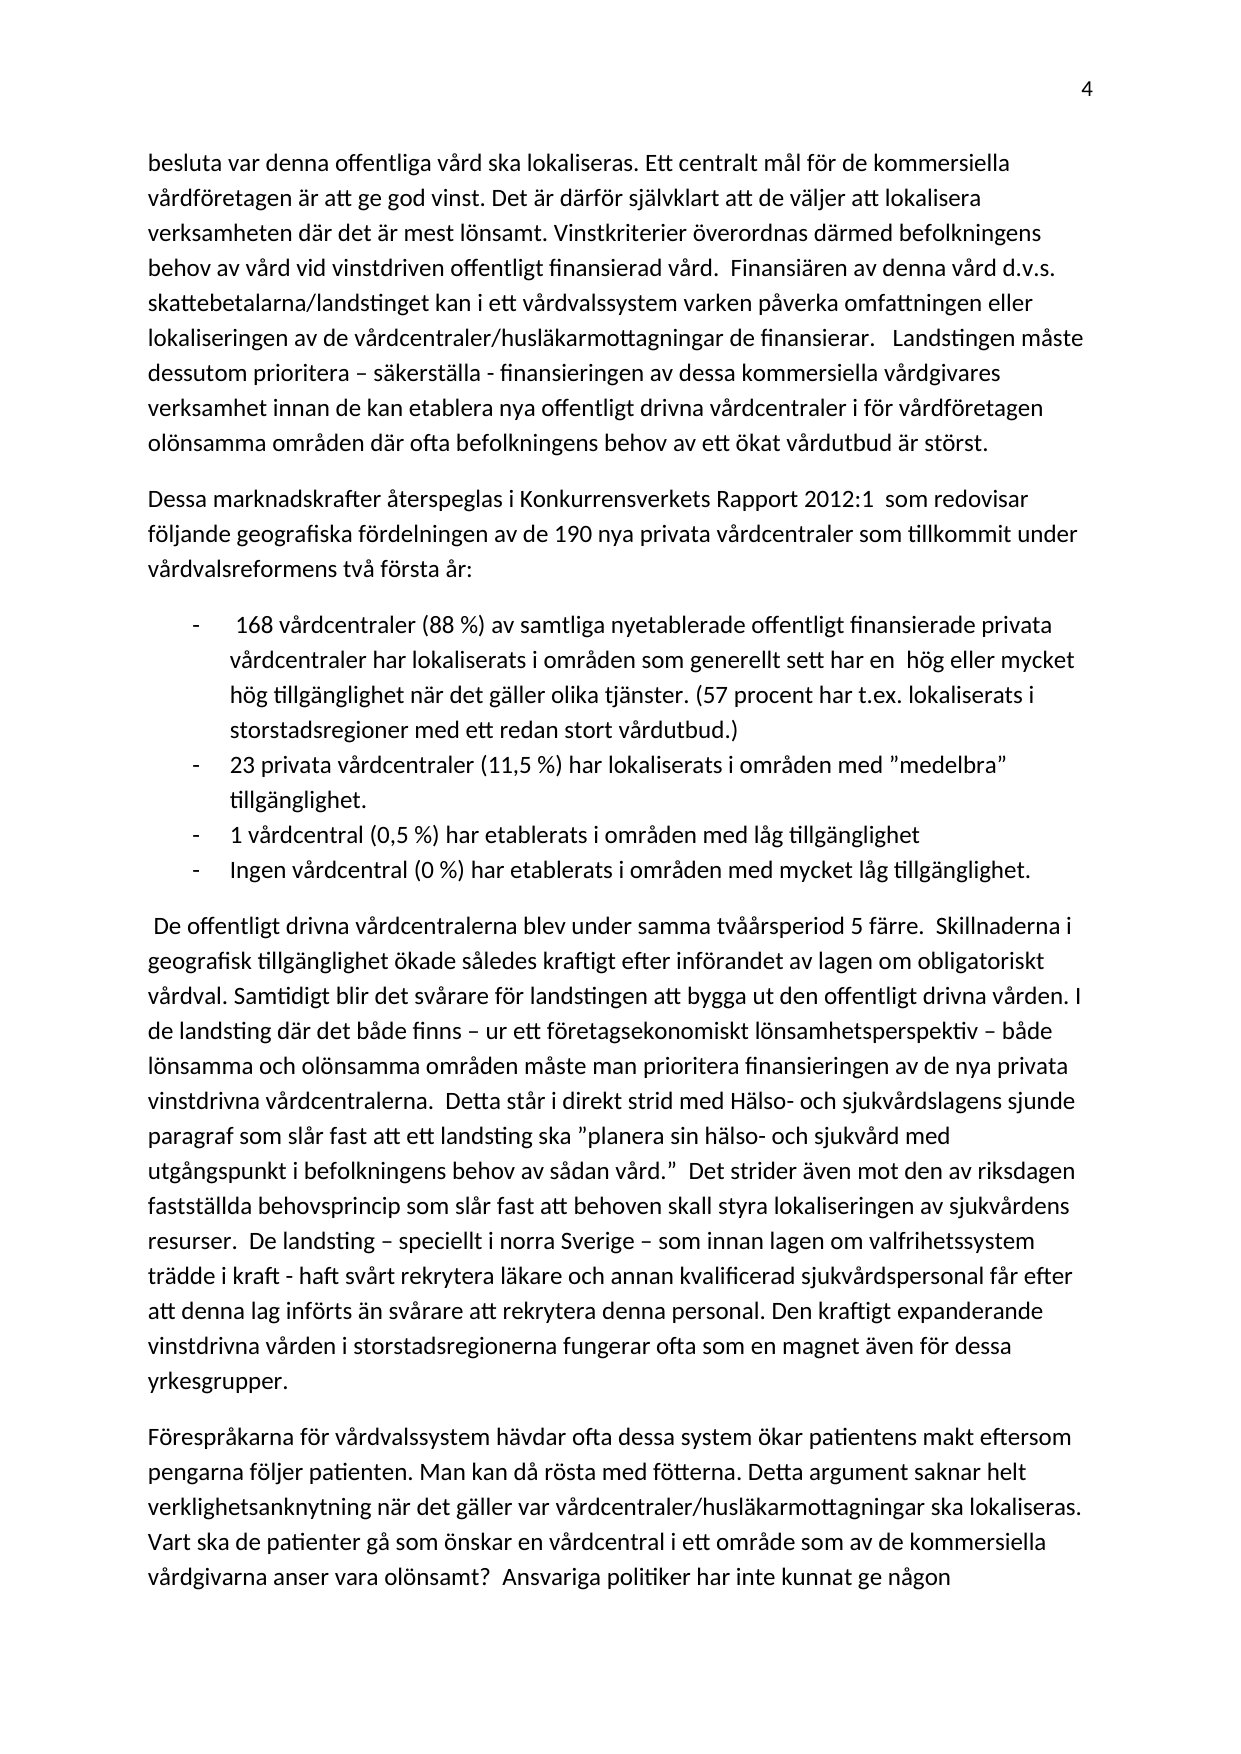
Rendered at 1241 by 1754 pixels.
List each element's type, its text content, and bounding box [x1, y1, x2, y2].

text De offentligt drivna vårdcentralerna blev under samma tvåårsperiod 5 färre. Skillnaderna i geografisk tillgänglighet ökade således kraftigt efter införandet av lagen om obligatoriskt vårdval. Samtidigt blir det svårare för landstingen att bygga ut den offentligt drivna vården. I de landsting där det både finns – ur ett företagsekonomiskt lönsamhetsperspektiv – både lönsamma och olönsamma områden måste man prioritera finansieringen av de nya privata vinstdrivna vårdcentralerna. Detta står i direkt strid med Hälso- och sjukvårdslagens sjunde paragraf som slår fast att ett landsting ska ”planera sin hälso- och sjukvård med utgångspunkt i befolkningens behov av sådan vård.” Det strider även mot den av riksdagen fastställda behovsprincip som slår fast att behoven skall styra lokaliseringen av sjukvårdens resurser. De landsting – speciellt i norra Sverige – som innan lagen om valfrihetssystem trädde i kraft - haft svårt rekrytera läkare och annan kvalificerad sjukvårdspersonal får efter att denna lag införts än svårare att rekrytera denna personal. Den kraftigt expanderande vinstdrivna vården i storstadsregionerna fungerar ofta som en magnet även för dessa yrkesgrupper. [148, 910, 1093, 1396]
text Dessa marknadskrafter återspeglas i Konkurrensverkets Rapport 2012:1 som redovisar följande geografiska fördelningen av de 190 nya privata vårdcentraler som tillkommit under vårdvalsreformens två första år: [148, 483, 1093, 584]
list Ingen vårdcentral (0 %) har etablerats i områden med mycket låg tillgänglighet. [192, 854, 1093, 885]
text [148, 1421, 1093, 1591]
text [148, 148, 1093, 458]
list 23 privata vårdcentraler (11,5 %) har lokaliserats i områden med ”medelbra” tillgänglighet. [192, 749, 1093, 815]
list 168 vårdcentraler (88 %) av samtliga nyetablerade offentligt finansierade privata vårdcentraler har lokaliserats i områden som generellt sett har en hög eller mycket hög tillgänglighet när det gäller olika tjänster. (57 procent har t.ex. lokaliserats i storstadsregioner med ett redan stort vårdutbud.) [192, 609, 1093, 745]
list 1 vårdcentral (0,5 %) har etablerats i områden med låg tillgänglighet [192, 819, 1093, 850]
